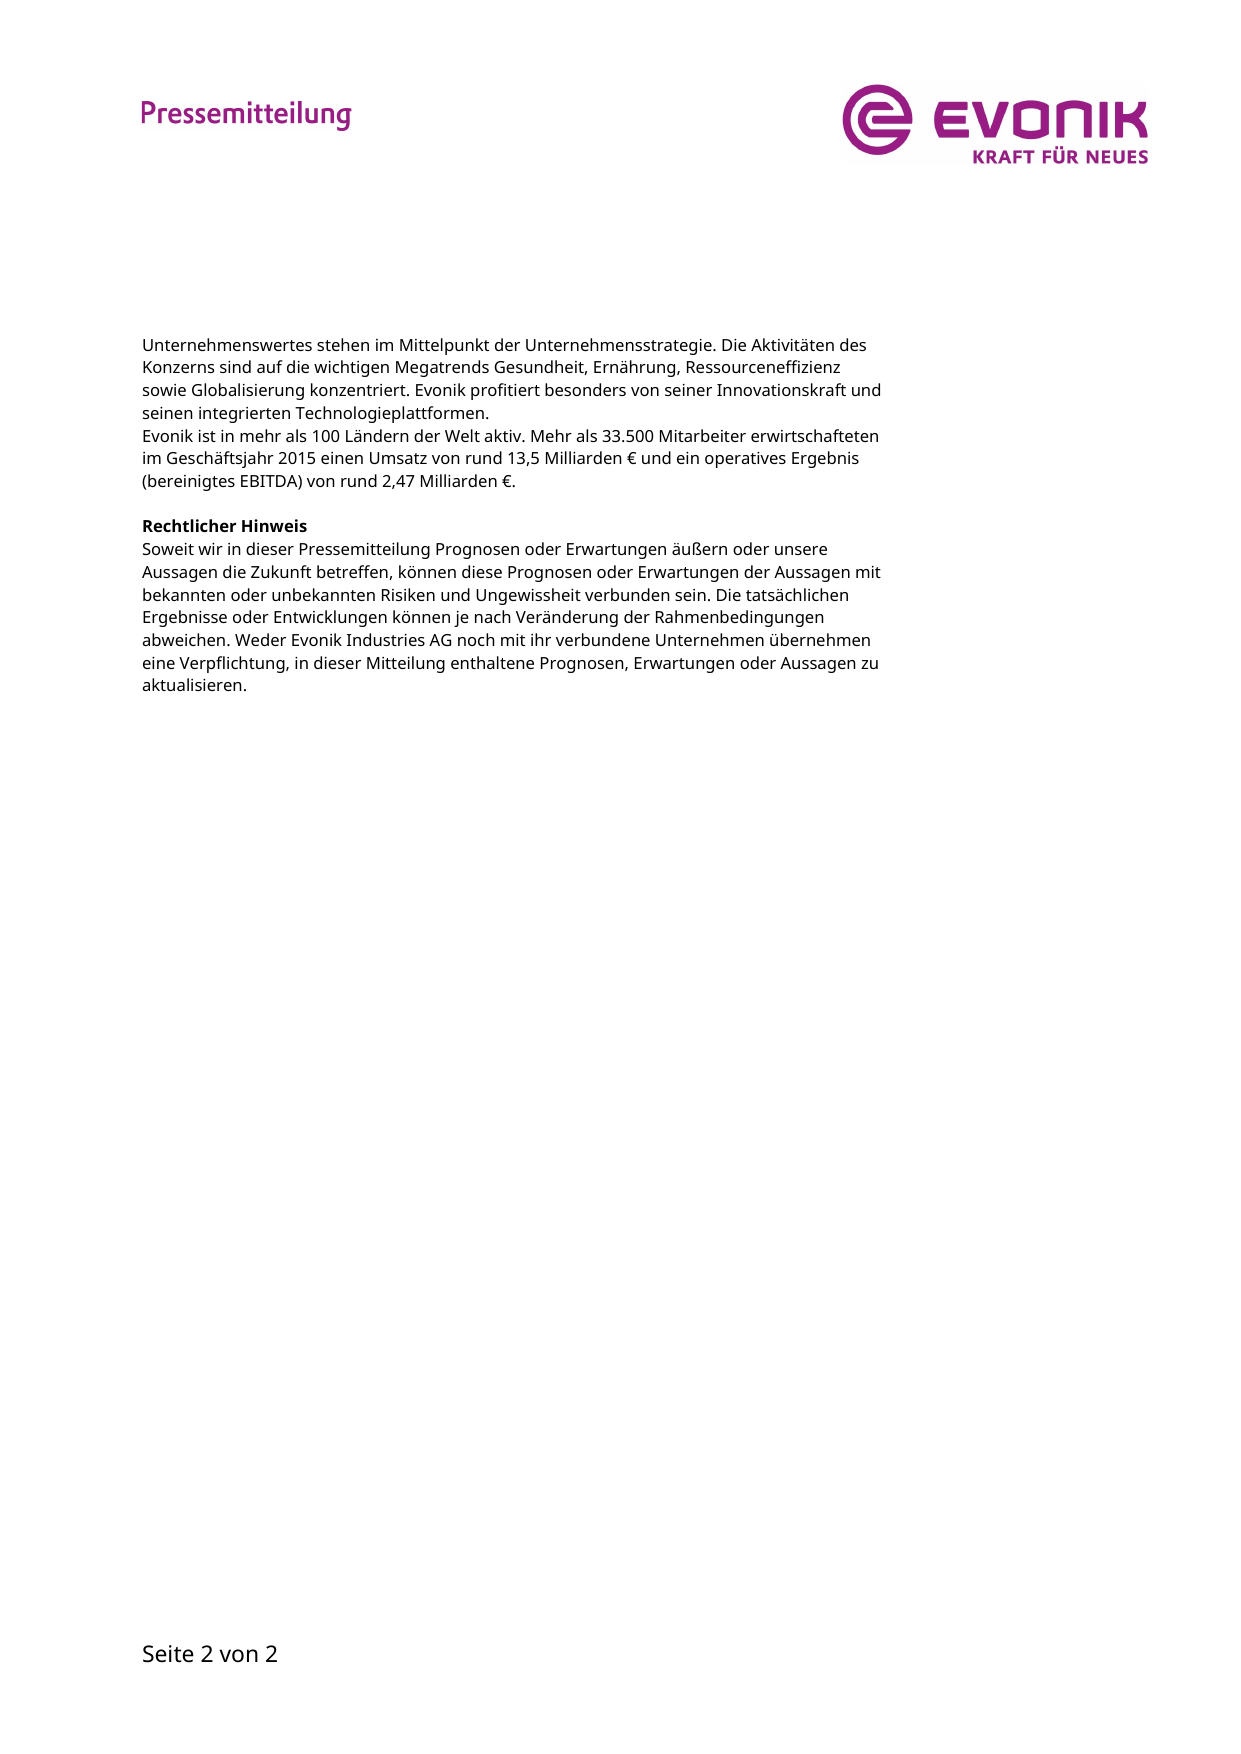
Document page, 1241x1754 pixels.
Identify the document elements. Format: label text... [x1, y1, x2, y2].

text Soweit wir in dieser Pressemitteilung Prognosen oder Erwartungen äußern oder unsere Aussagen die Zukunft betreffen, können diese Prognosen oder Erwartungen der Aussagen mit bekannten oder unbekannten Risiken und Ungewissheit verbunden sein. Die tatsächlichen Ergebnisse oder Entwicklungen können je nach Veränderung der Rahmenbedingungen abweichen. Weder Evonik Industries AG noch mit ihr verbundene Unternehmen übernehmen eine Verpflichtung, in dieser Mitteilung enthaltene Prognosen, Erwartungen oder Aussagen zu aktualisieren. [142, 538, 886, 697]
picture [141, 101, 352, 131]
text Rechtlicher Hinweis [142, 515, 886, 538]
picture [841, 82, 1149, 165]
text Evonik ist in mehr als 100 Ländern der Welt aktiv. Mehr als 33.500 Mitarbeiter erwirtschafteten im Geschäftsjahr 2015 einen Umsatz von rund 13,5 Milliarden € und ein operatives Ergebnis (bereinigtes EBITDA) von rund 2,47 Milliarden €. [142, 424, 886, 492]
